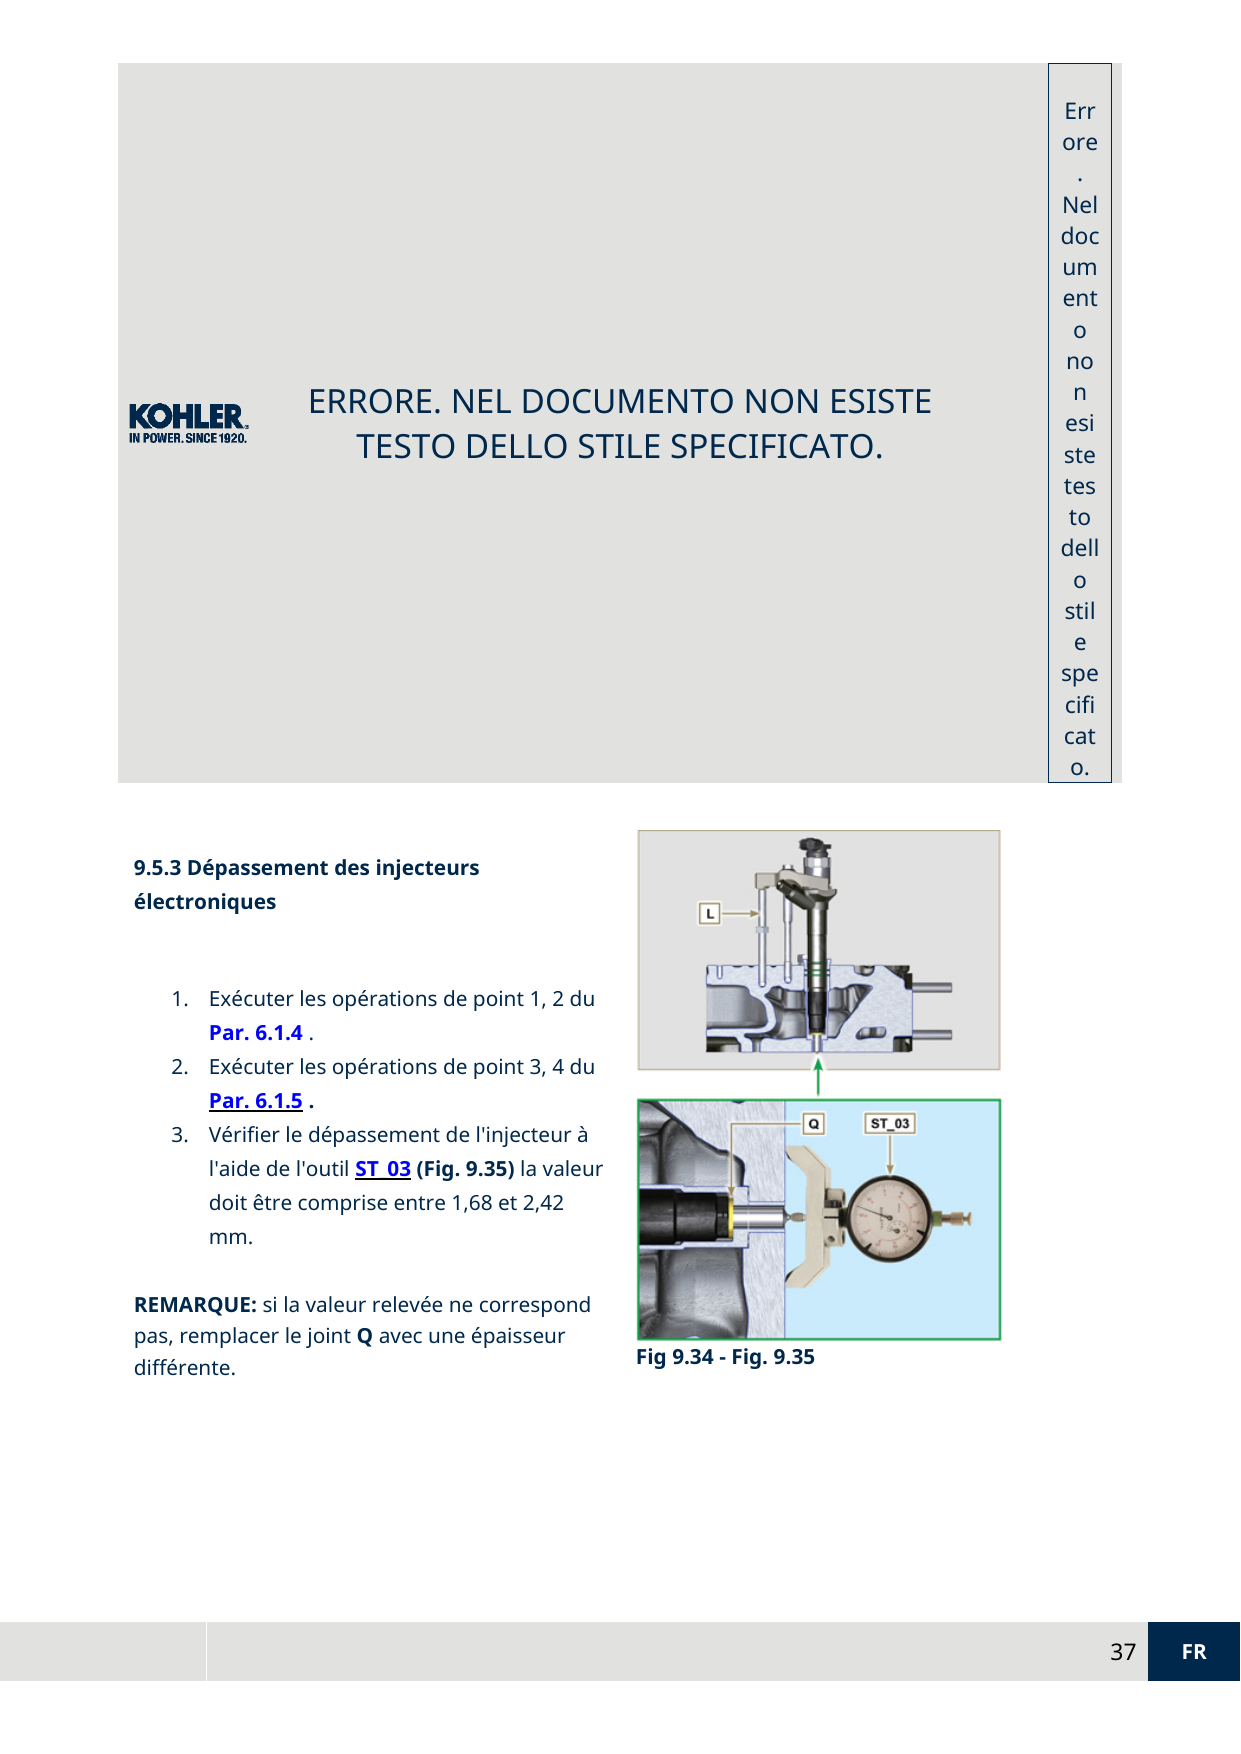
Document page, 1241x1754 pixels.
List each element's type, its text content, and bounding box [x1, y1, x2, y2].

table_cell 9.5.3 Dépassement des injecteurs électroniques Exécuter les opérations de point 1, 2 du Par. 6.1.4 . Exécuter les opérations de point 3, 4 du Par. 6.1.5 . Vérifier le dépassement de l'injecteur à l'aide de l'outil ST_03 (Fig. 9.35) la valeur doit être comprise entre 1,68 et 2,42 mm. REMARQUE: si la valeur relevée ne correspond pas, remplacer le joint Q avec une épaisseur différente. [118, 815, 620, 1417]
picture [635, 830, 1002, 1342]
table_cell Fig 9.34 - Fig. 9.35 [620, 815, 1122, 1417]
picture [129, 403, 249, 443]
